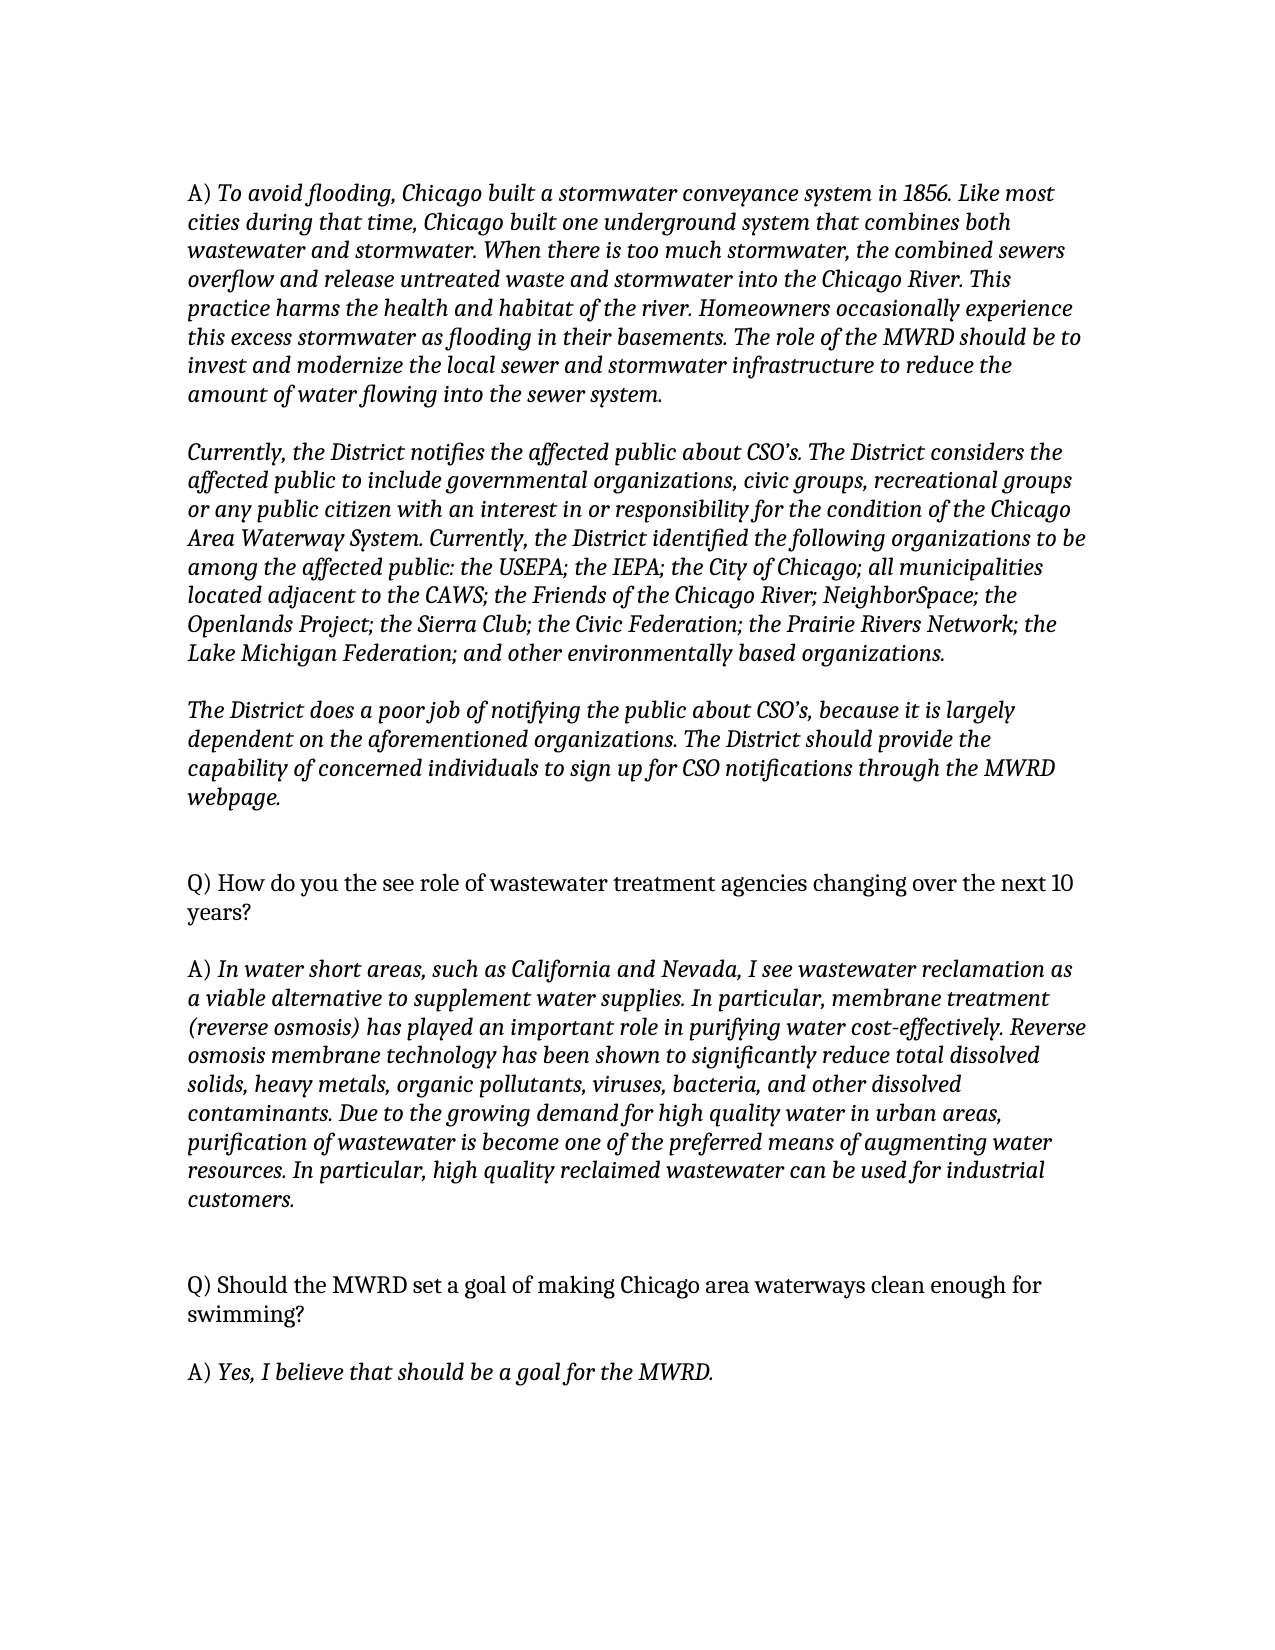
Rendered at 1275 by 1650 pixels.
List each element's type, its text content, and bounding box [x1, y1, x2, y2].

text A) To avoid flooding, Chicago built a stormwater conveyance system in 1856. Like most cities during that time, Chicago built one underground system that combines both wastewater and stormwater. When there is too much stormwater, the combined sewers overflow and release untreated waste and stormwater into the Chicago River. This practice harms the health and habitat of the river. Homeowners occasionally experience this excess stormwater as flooding in their basements. The role of the MWRD should be to invest and modernize the local sewer and stormwater infrastructure to reduce the amount of water flowing into the sewer system. [187, 179, 1087, 409]
text A) Yes, I believe that should be a goal for the MWRD. [187, 1357, 1087, 1386]
text A) In water short areas, such as California and Nevada, I see wastewater reclamation as a viable alternative to supplement water supplies. In particular, membrane treatment (reverse osmosis) has played an important role in purifying water cost-effectively. Reverse osmosis membrane technology has been shown to significantly reduce total dissolved solids, heavy metals, organic pollutants, viruses, bacteria, and other dissolved contaminants. Due to the growing demand for high quality water in urban areas, purification of wastewater is become one of the preferred means of augmenting water resources. In particular, high quality reclaimed wastewater can be used for industrial customers. [187, 955, 1087, 1214]
text Q) How do you the see role of wastewater treatment agencies changing over the next 10 years? [187, 869, 1087, 926]
text The District does a poor job of notifying the public about CSO’s, because it is largely dependent on the aforementioned organizations. The District should provide the capability of concerned individuals to sign up for CSO notifications through the MWRD webpage. [187, 696, 1087, 811]
text Currently, the District notifies the affected public about CSO’s. The District considers the affected public to include governmental organizations, civic groups, recreational groups or any public citizen with an interest in or responsibility for the condition of the Chicago Area Waterway System. Currently, the District identified the following organizations to be among the affected public: the USEPA; the IEPA; the City of Chicago; all municipalities located adjacent to the CAWS; the Friends of the Chicago River; NeighborSpace; the Openlands Project; the Sierra Club; the Civic Federation; the Prairie Rivers Network; the Lake Michigan Federation; and other environmentally based organizations. [187, 437, 1087, 667]
text Q) Should the MWRD set a goal of making Chicago area waterways clean enough for swimming? [187, 1271, 1087, 1329]
